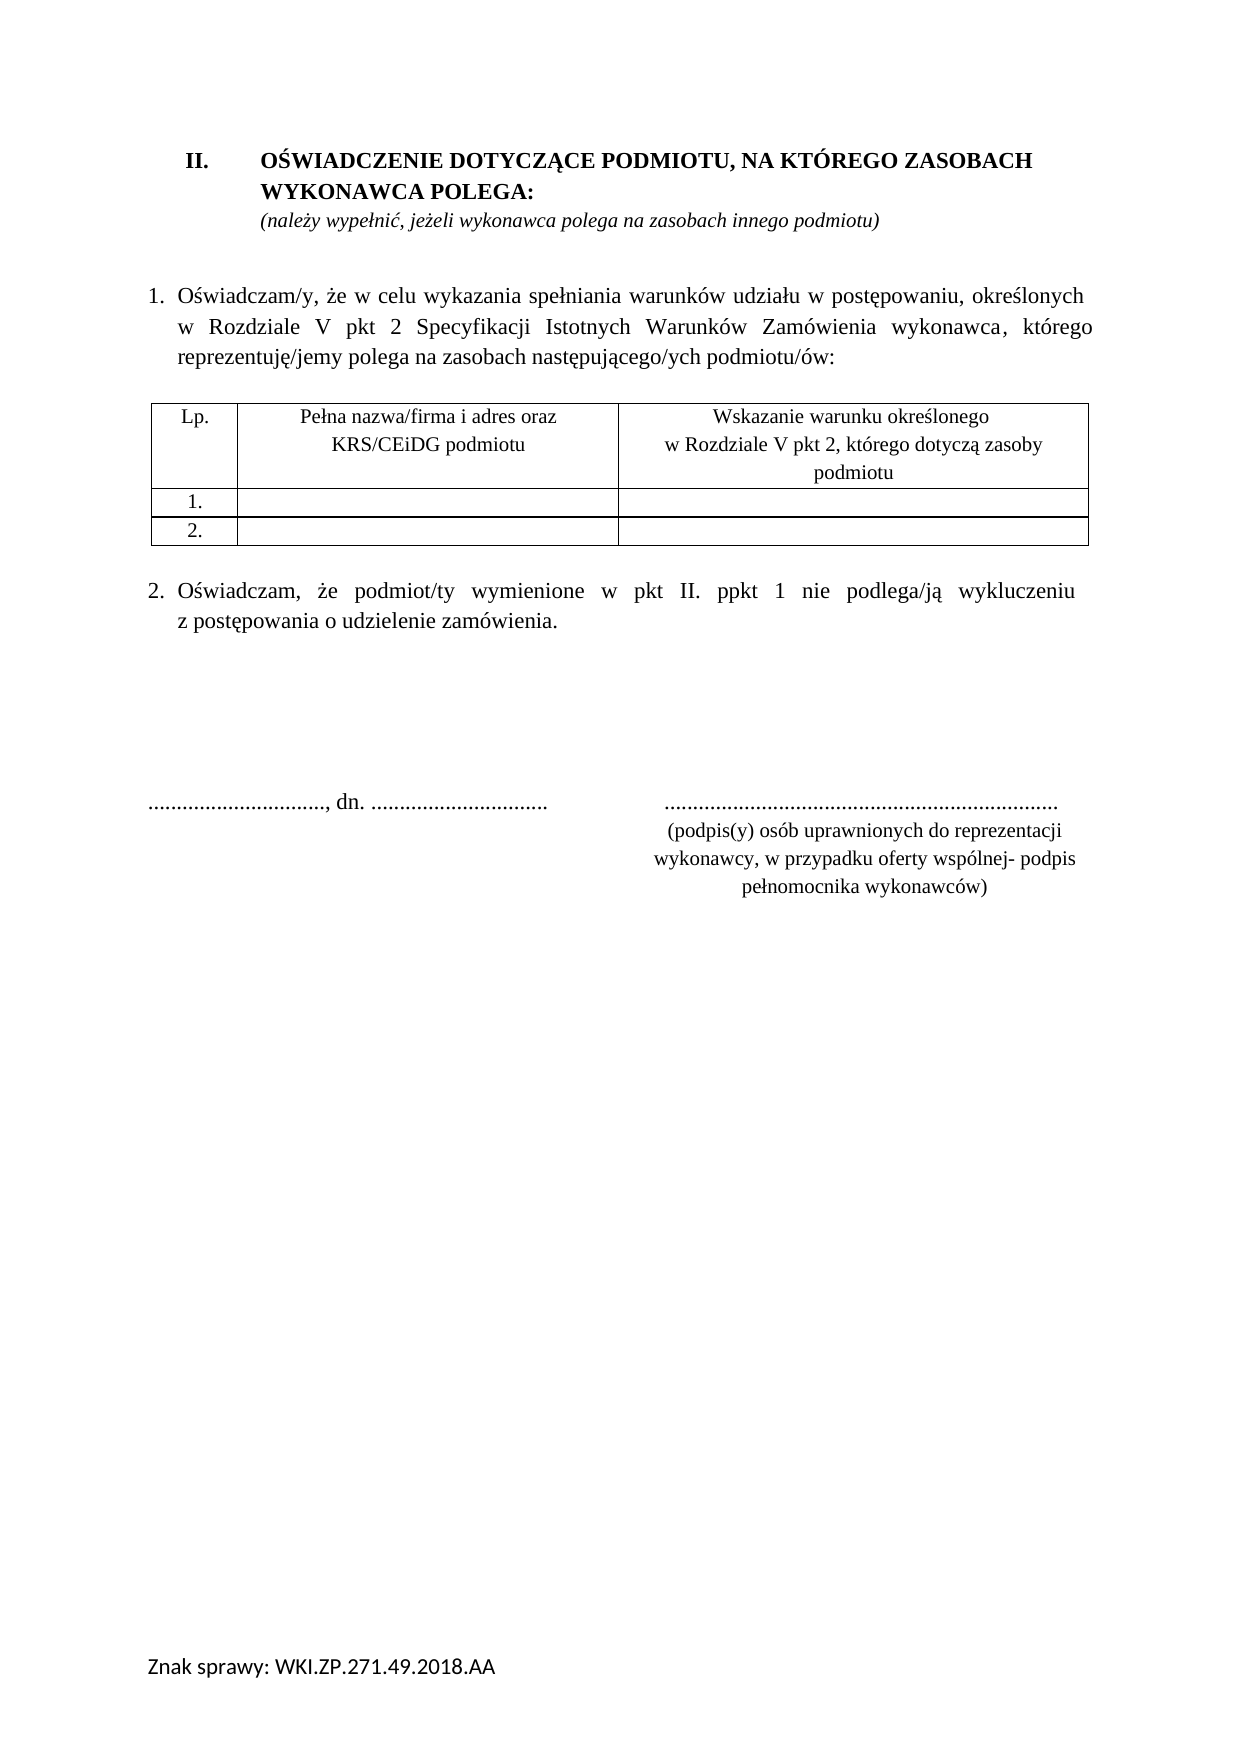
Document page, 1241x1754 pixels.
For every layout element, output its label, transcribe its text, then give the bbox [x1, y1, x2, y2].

table_cell 2. [152, 518, 237, 545]
list Oświadczam, że podmiot/ty wymienione w pkt II. ppkt 1 nie podlega/ją wykluczeniu z postępowania o udzielenie zamówienia. [148, 577, 1093, 633]
table_header Pełna nazwa/firma i adres oraz KRS/CEiDG podmiotu [238, 404, 618, 487]
table_cell 1. [152, 489, 237, 516]
text ..............................., dn. ............................... ..................................................................... [148, 788, 1093, 814]
table_cell [238, 518, 618, 545]
list (należy wypełnić, jeżeli wykonawca polega na zasobach innego podmiotu) [260, 208, 1093, 232]
table_header Lp. [152, 404, 237, 487]
table_cell [619, 518, 1088, 545]
table_cell [619, 489, 1088, 516]
list OŚWIADCZENIE DOTYCZĄCE PODMIOTU, NA KTÓREGO ZASOBACH WYKONAWCA POLEGA: [185, 148, 1093, 204]
table_header Wskazanie warunku określonego w Rozdziale V pkt 2, którego dotyczą zasoby podmiotu [619, 404, 1088, 487]
text (podpis(y) osób uprawnionych do reprezentacji wykonawcy, w przypadku oferty wspólnej- podpis pełnomocnika wykonawców) [637, 818, 1093, 898]
table_cell [238, 489, 618, 516]
list Oświadczam/y, że w celu wykazania spełniania warunków udziału w postępowaniu, określonych w Rozdziale V pkt 2 Specyfikacji Istotnych Warunków Zamówienia wykonawca, którego reprezentuję/jemy polega na zasobach następującego/ych podmiotu/ów: [148, 282, 1093, 369]
